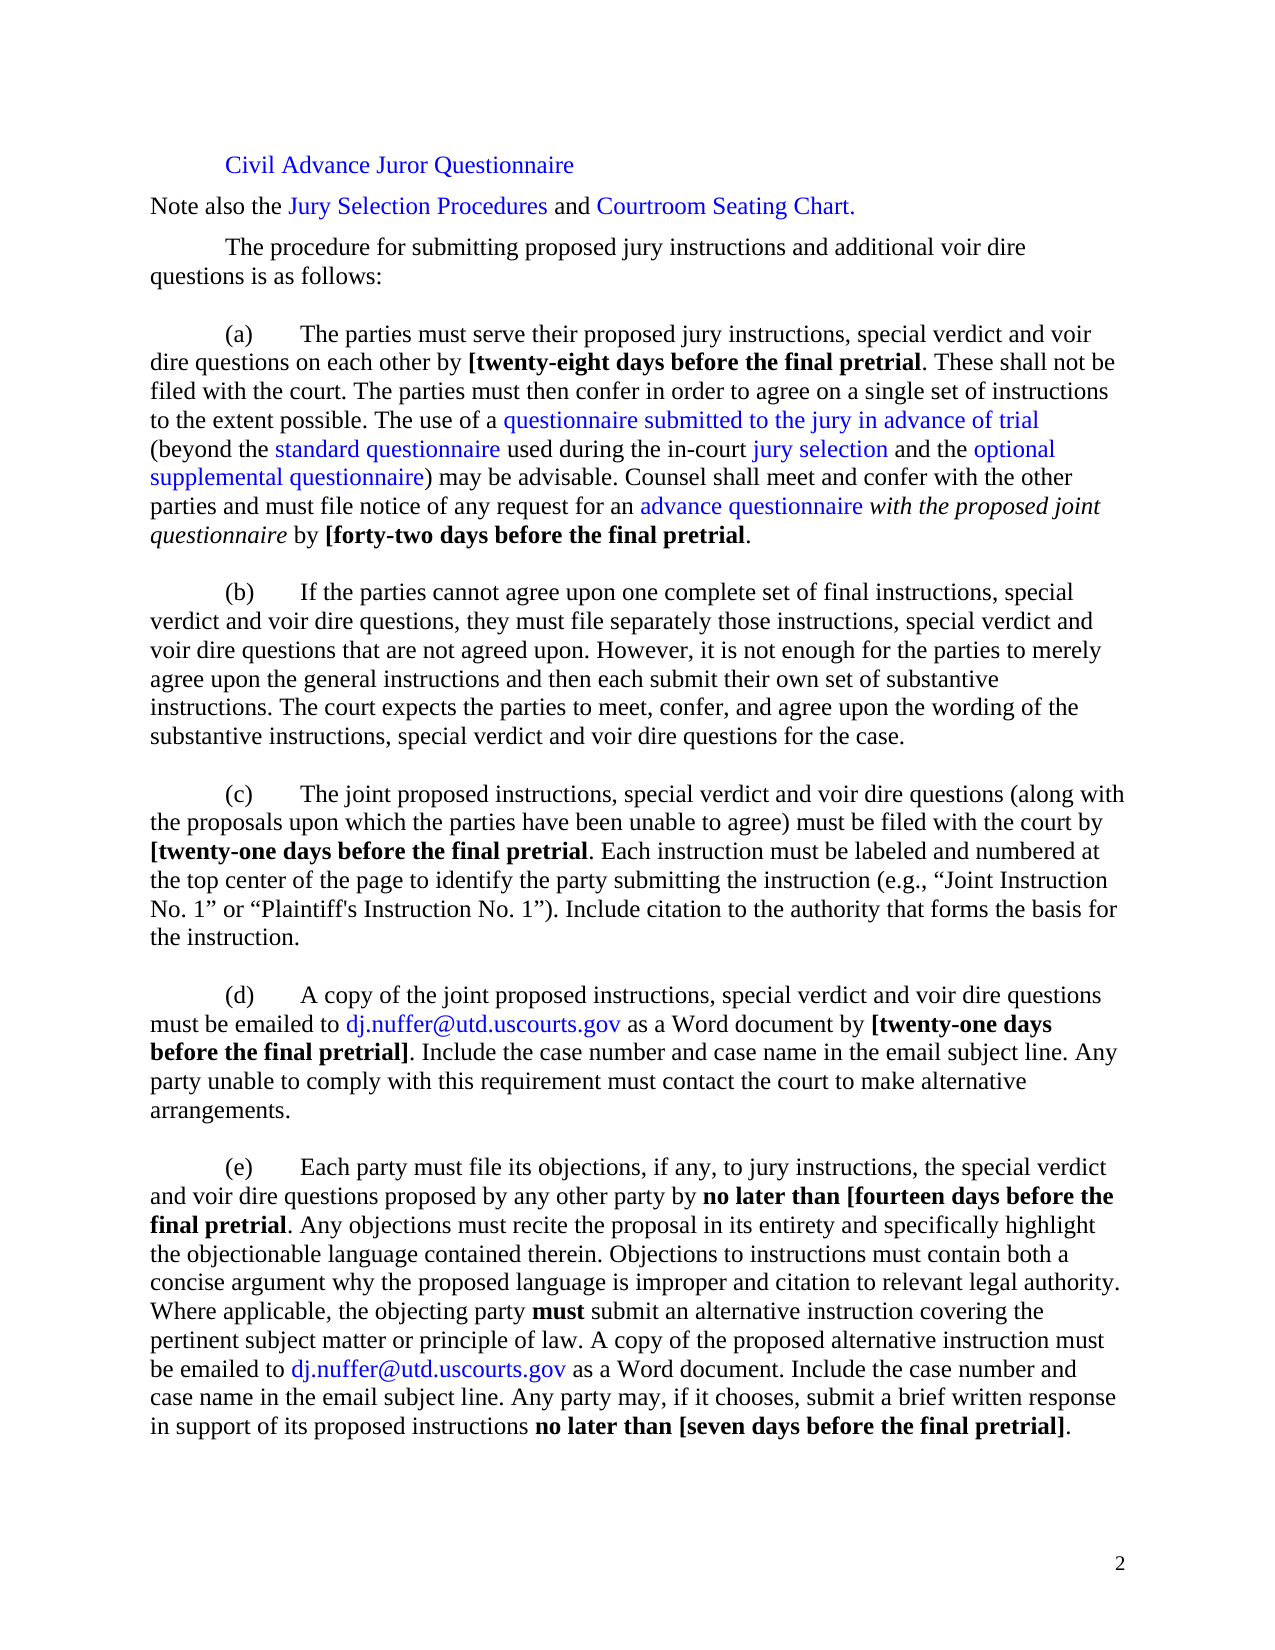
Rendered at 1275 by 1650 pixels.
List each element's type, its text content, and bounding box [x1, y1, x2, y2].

text (c) The joint proposed instructions, special verdict and voir dire questions (along with the proposals upon which the parties have been unable to agree) must be filed with the court by [twenty-one days before the final pretrial. Each instruction must be labeled and numbered at the top center of the page to identify the party submitting the instruction (e.g., “Joint Instruction No. 1” or “Plaintiff's Instruction No. 1”). Include citation to the authority that forms the basis for the instruction. [150, 779, 1125, 951]
text The procedure for submitting proposed jury instructions and additional voir dire questions is as follows: [150, 232, 1125, 290]
text (d) A copy of the joint proposed instructions, special verdict and voir dire questions must be emailed to dj.nuffer@utd.uscourts.gov as a Word document by [twenty-one days before the final pretrial]. Include the case number and case name in the email subject line. Any party unable to comply with this requirement must contact the court to make alternative arrangements. [150, 980, 1125, 1124]
text Civil Advance Juror Questionnaire [150, 150, 1125, 179]
text (a) The parties must serve their proposed jury instructions, special verdict and voir dire questions on each other by [twenty-eight days before the final pretrial. These shall not be filed with the court. The parties must then confer in order to agree on a single set of instructions to the extent possible. The use of a questionnaire submitted to the jury in advance of trial (beyond the standard questionnaire used during the in-court jury selection and the optional supplemental questionnaire) may be advisable. Counsel shall meet and confer with the other parties and must file notice of any request for an advance questionnaire with the proposed joint questionnaire by [forty-two days before the final pretrial. [150, 319, 1125, 549]
text (e) Each party must file its objections, if any, to jury instructions, the special verdict and voir dire questions proposed by any other party by no later than [fourteen days before the final pretrial. Any objections must recite the proposal in its entirety and specifically highlight the objectionable language contained therein. Objections to instructions must contain both a concise argument why the proposed language is improper and citation to relevant legal authority. Where applicable, the objecting party must submit an alternative instruction covering the pertinent subject matter or principle of law. A copy of the proposed alternative instruction must be emailed to dj.nuffer@utd.uscourts.gov as a Word document. Include the case number and case name in the email subject line. Any party may, if it chooses, submit a brief written response in support of its proposed instructions no later than [seven days before the final pretrial]. [150, 1152, 1125, 1440]
text (b) If the parties cannot agree upon one complete set of final instructions, special verdict and voir dire questions, they must file separately those instructions, special verdict and voir dire questions that are not agreed upon. However, it is not enough for the parties to merely agree upon the general instructions and then each submit their own set of substantive instructions. The court expects the parties to meet, confer, and agree upon the wording of the substantive instructions, special verdict and voir dire questions for the case. [150, 577, 1125, 750]
text Note also the Jury Selection Procedures and Courtroom Seating Chart. [150, 191, 1125, 220]
